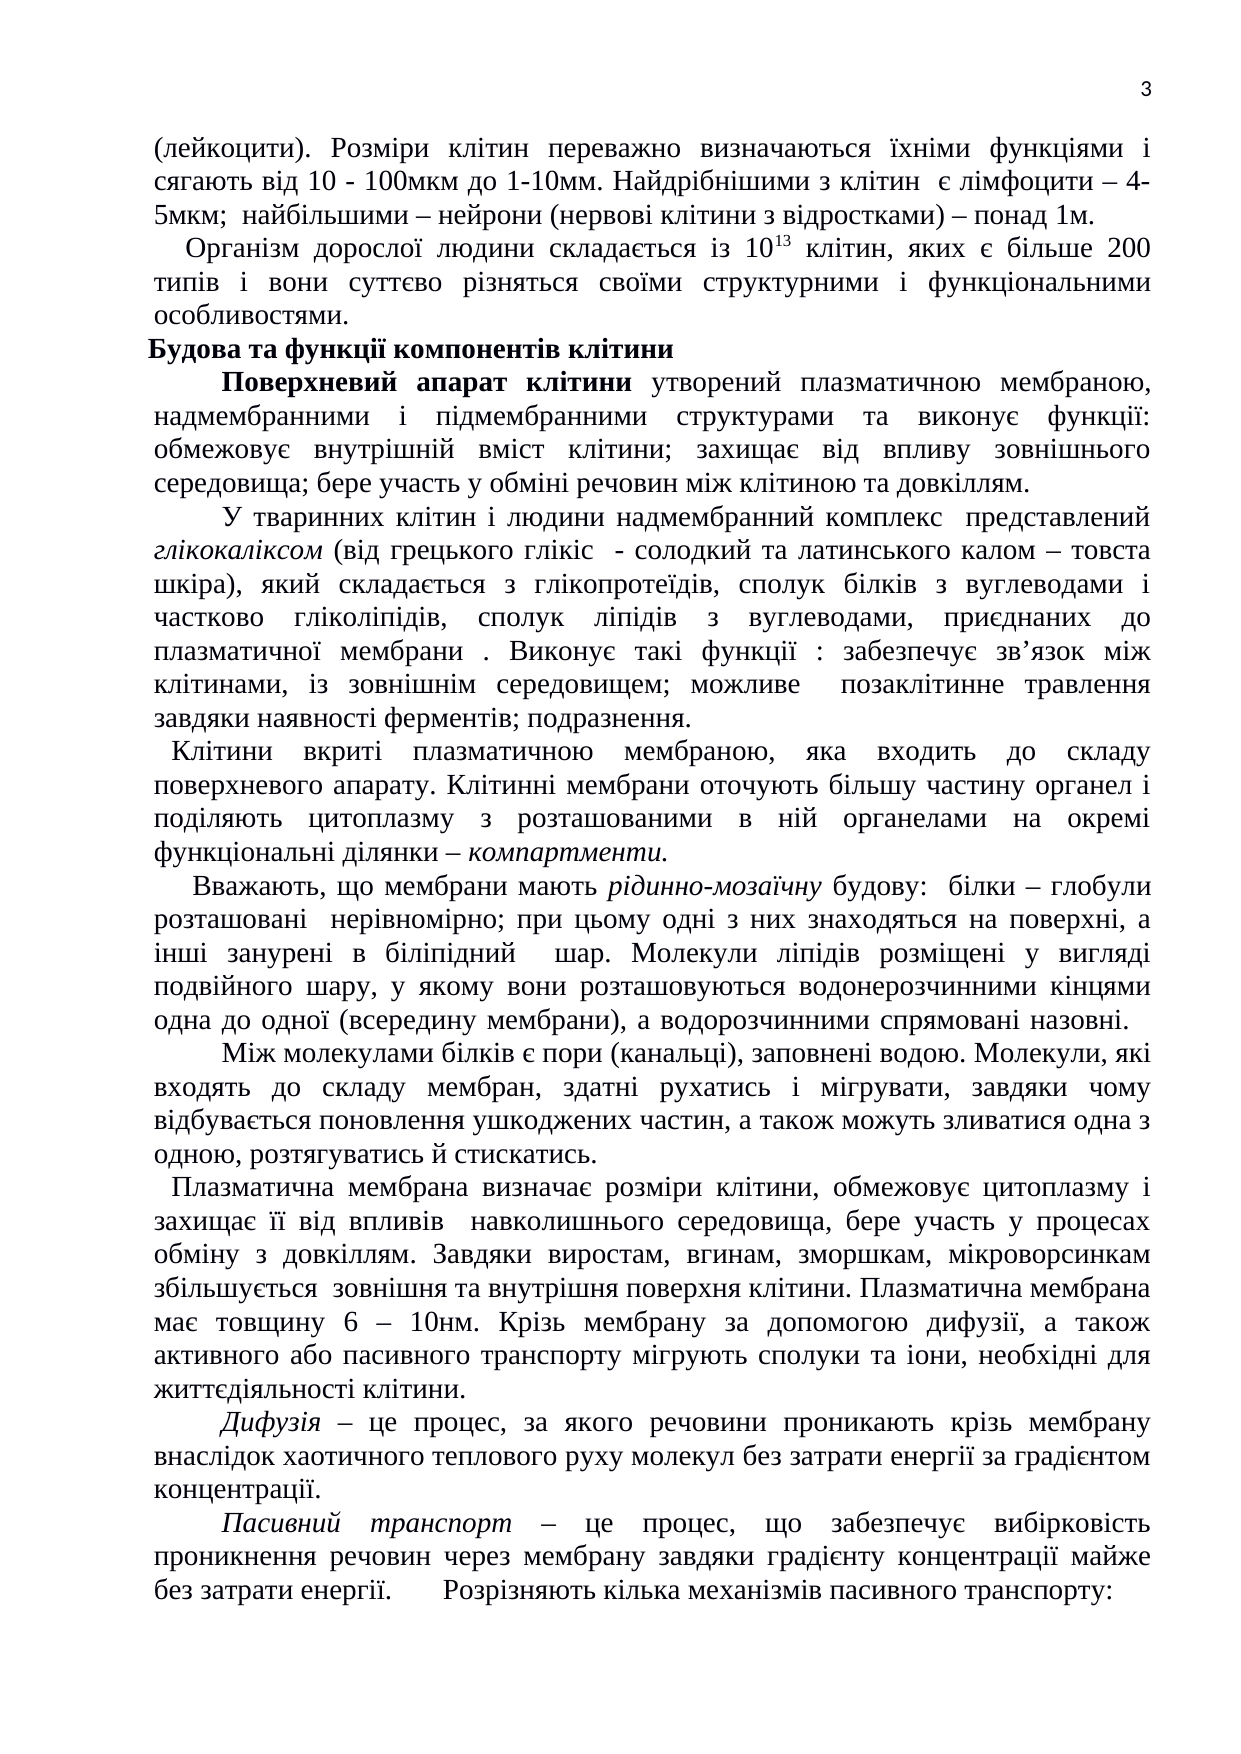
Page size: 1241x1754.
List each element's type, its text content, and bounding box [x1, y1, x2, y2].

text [153, 130, 1152, 230]
text У тваринних клітин і людини надмембранний комплекс представлений глікокаліксом (від грецького глікіс - солодкий та латинського калом – товста шкіра), який складається з глікопротеїдів, сполук білків з вуглеводами і частково гліколіпідів, сполук ліпідів з вуглеводами, приєднаних до плазматичної мембрани . Виконує такі функції : забезпечує зв’язок між клітинами, із зовнішнім середовищем; можливе позаклітинне травлення завдяки наявності ферментів; подразнення. [153, 499, 1152, 733]
text Поверхневий апарат клітини утворений плазматичною мембраною, надмембранними і підмембранними структурами та виконує функції: обмежовує внутрішній вміст клітини; захищає від впливу зовнішнього середовища; бере участь у обміні речовин між клітиною та довкіллям. [153, 364, 1152, 499]
text Будова та функції компонентів клітини [148, 331, 1152, 364]
text Вважають, що мембрани мають рідинно-мозаїчну будову: білки – глобули розташовані нерівномірно; при цьому одні з них знаходяться на поверхні, а інші занурені в біліпідний шар. Молекули ліпідів розміщені у вигляді подвійного шару, у якому вони розташовуються водонерозчинними кінцями одна до одної (всередину мембрани), а водорозчинними спрямовані назовні. Між молекулами білків є пори (канальці), заповнені водою. Молекули, які входять до складу мембран, здатні рухатись і мігрувати, завдяки чому відбувається поновлення ушкоджених частин, а також можуть зливатися одна з одною, розтягуватись й стискатись. [153, 868, 1152, 1169]
text Плазматична мембрана визначає розміри клітини, обмежовує цитоплазму і захищає її від впливів навколишнього середовища, бере участь у процесах обміну з довкіллям. Завдяки виростам, вгинам, зморшкам, мікроворсинкам збільшується зовнішня та внутрішня поверхня клітини. Плазматична мембрана має товщину 6 – 10нм. Крізь мембрану за допомогою дифузії, а також активного або пасивного транспорту мігрують сполуки та іони, необхідні для життєдіяльності клітини. [153, 1169, 1152, 1404]
text Пасивний транспорт – це процес, що забезпечує вибірковість проникнення речовин через мембрану завдяки градієнту концентрації майже без затрати енергії. Розрізняють кілька механізмів пасивного транспорту: [153, 1505, 1152, 1606]
text Організм дорослої людини складається із 1013 клітин, яких є більше 200 типів і вони суттєво різняться своїми структурними і функціональними особливостями. [153, 230, 1152, 331]
text Дифузія – це процес, за якого речовини проникають крізь мембрану внаслідок хаотичного теплового руху молекул без затрати енергії за градієнтом концентрації. [153, 1404, 1152, 1505]
text Клітини вкриті плазматичною мембраною, яка входить до складу поверхневого апарату. Клітинні мембрани оточують більшу частину органел і поділяють цитоплазму з розташованими в ній органелами на окремі функціональні ділянки – компартменти. [153, 733, 1152, 868]
